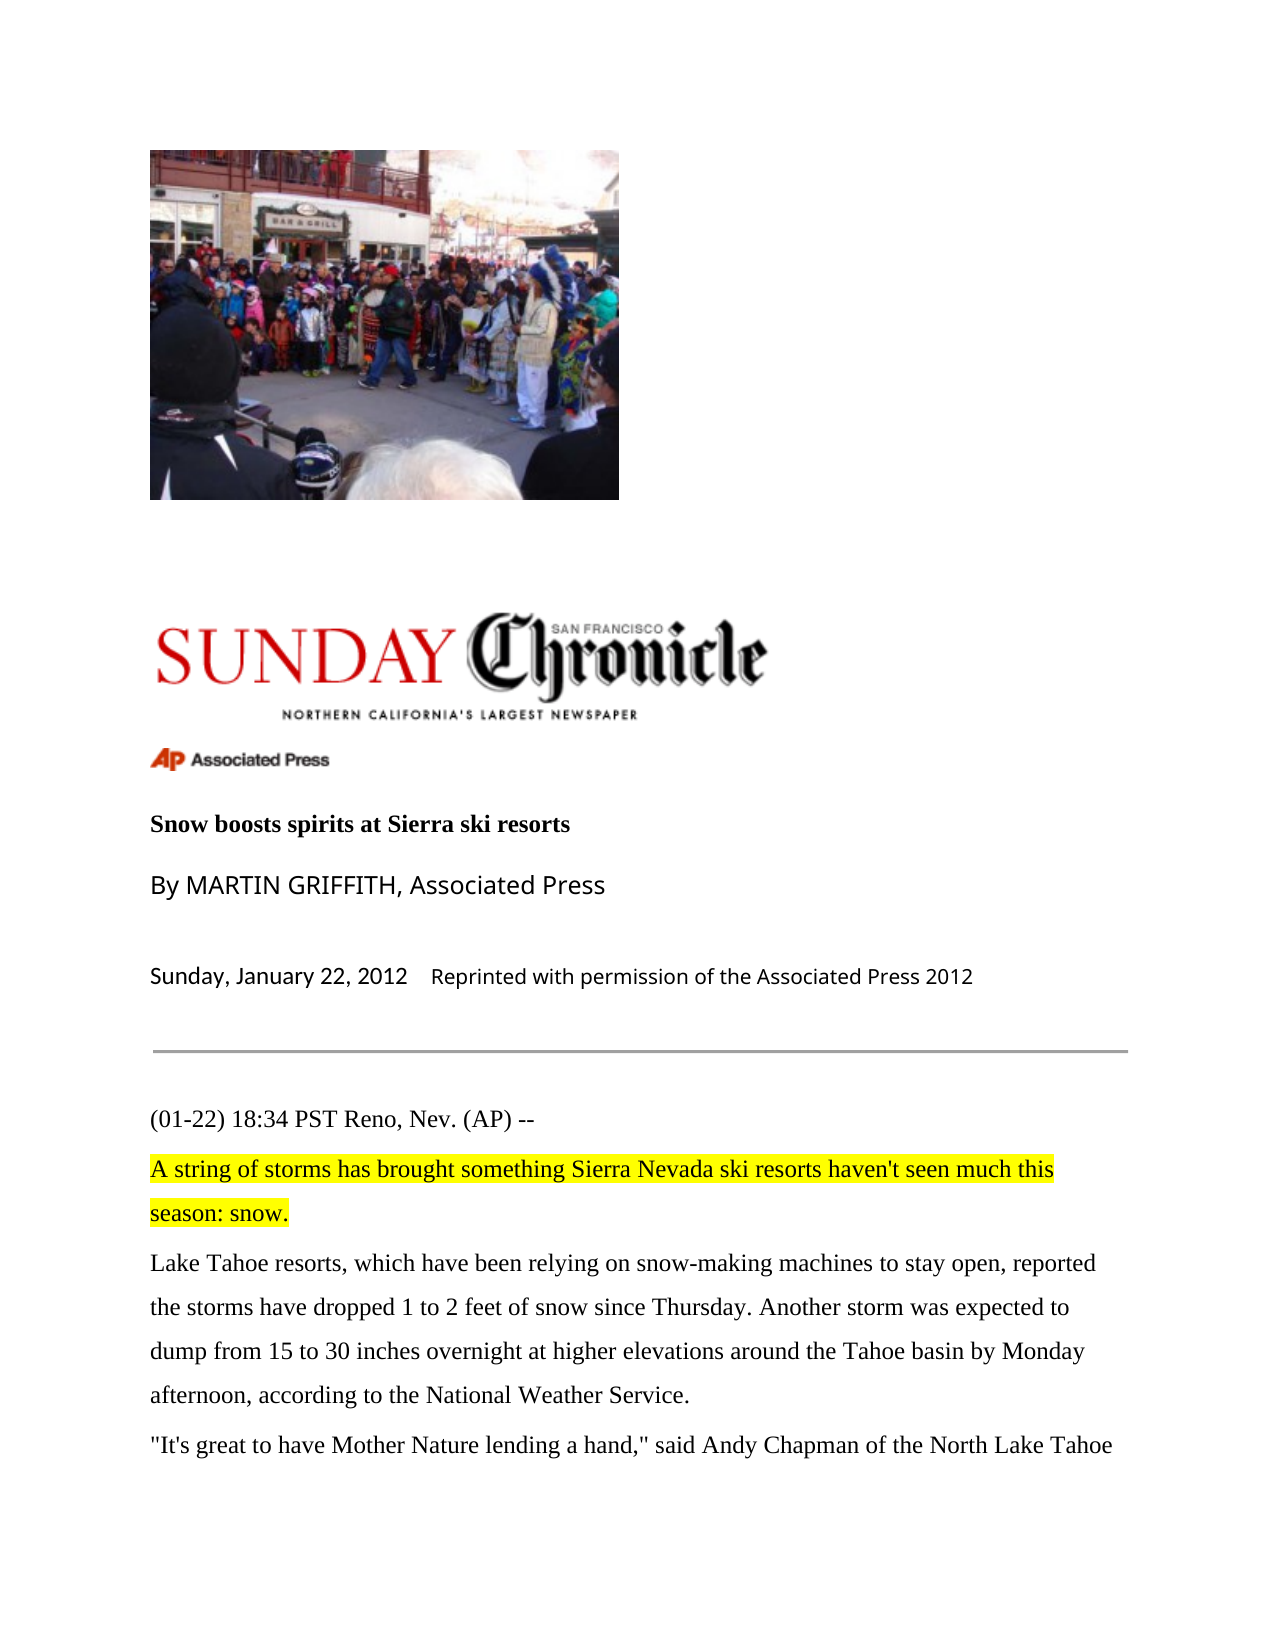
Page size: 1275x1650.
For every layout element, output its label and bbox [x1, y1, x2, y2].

picture [150, 150, 619, 500]
table_header [150, 748, 1131, 1459]
picture [150, 748, 342, 771]
picture [150, 610, 775, 724]
